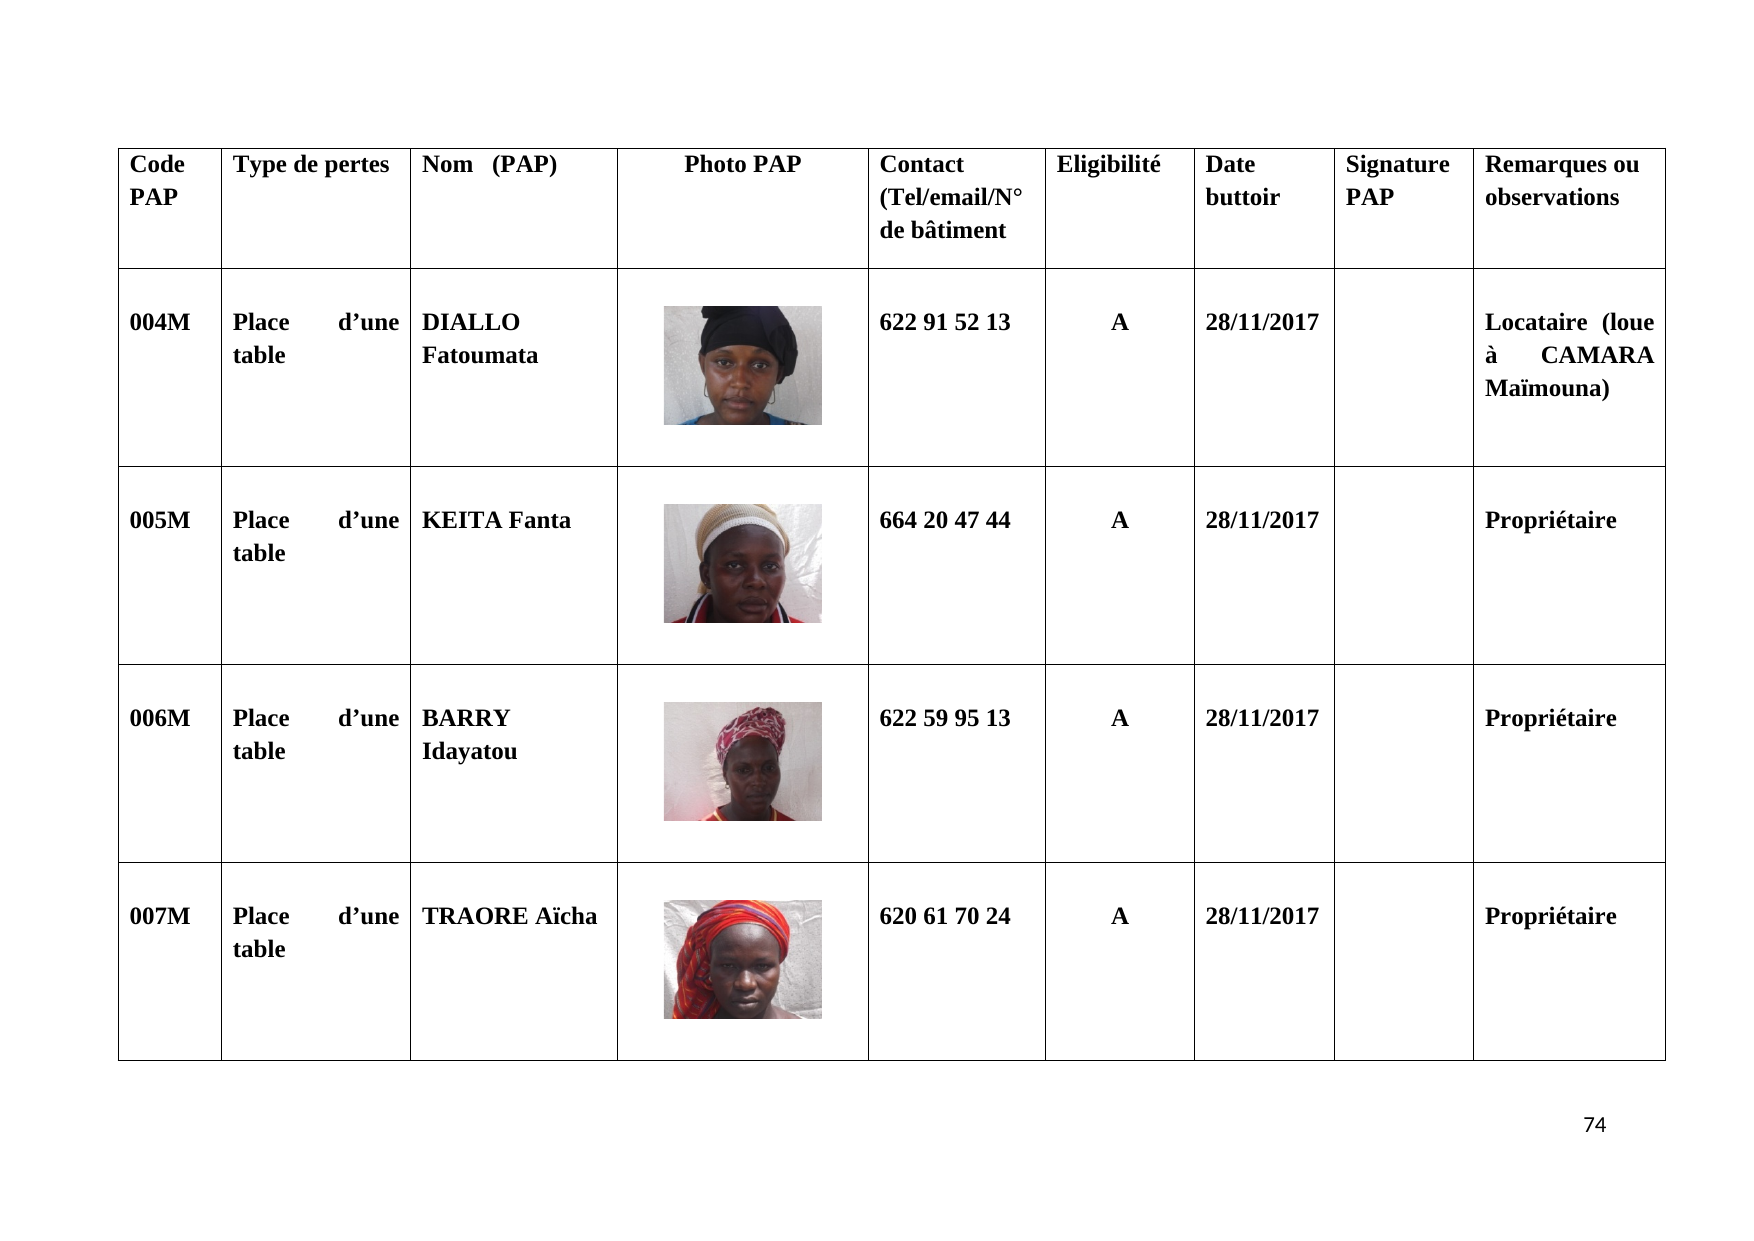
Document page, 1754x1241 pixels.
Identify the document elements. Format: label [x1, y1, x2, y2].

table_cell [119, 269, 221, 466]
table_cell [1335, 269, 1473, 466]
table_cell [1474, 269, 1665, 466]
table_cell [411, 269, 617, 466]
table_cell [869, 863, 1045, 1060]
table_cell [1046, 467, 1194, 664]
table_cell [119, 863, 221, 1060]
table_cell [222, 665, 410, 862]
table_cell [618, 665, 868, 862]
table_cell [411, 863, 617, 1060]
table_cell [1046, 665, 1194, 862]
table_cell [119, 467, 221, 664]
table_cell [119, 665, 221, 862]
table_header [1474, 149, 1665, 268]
picture [663, 900, 822, 1019]
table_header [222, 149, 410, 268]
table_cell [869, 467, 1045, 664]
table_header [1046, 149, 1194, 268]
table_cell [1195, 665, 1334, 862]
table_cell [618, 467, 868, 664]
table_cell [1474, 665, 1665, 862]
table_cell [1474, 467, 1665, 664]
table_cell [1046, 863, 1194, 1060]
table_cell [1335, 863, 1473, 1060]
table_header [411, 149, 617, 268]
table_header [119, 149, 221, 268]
picture [663, 702, 822, 821]
picture [663, 504, 822, 623]
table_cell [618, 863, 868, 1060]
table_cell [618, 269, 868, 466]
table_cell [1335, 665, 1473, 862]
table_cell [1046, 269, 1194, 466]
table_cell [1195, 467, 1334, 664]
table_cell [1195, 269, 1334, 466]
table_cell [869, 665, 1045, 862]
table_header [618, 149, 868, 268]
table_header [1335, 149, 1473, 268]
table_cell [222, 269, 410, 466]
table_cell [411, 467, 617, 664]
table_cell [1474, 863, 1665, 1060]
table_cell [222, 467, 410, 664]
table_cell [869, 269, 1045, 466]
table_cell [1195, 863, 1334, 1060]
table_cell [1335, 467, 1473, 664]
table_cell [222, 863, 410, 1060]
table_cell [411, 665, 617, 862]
picture [663, 306, 822, 425]
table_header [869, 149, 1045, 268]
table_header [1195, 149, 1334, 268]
